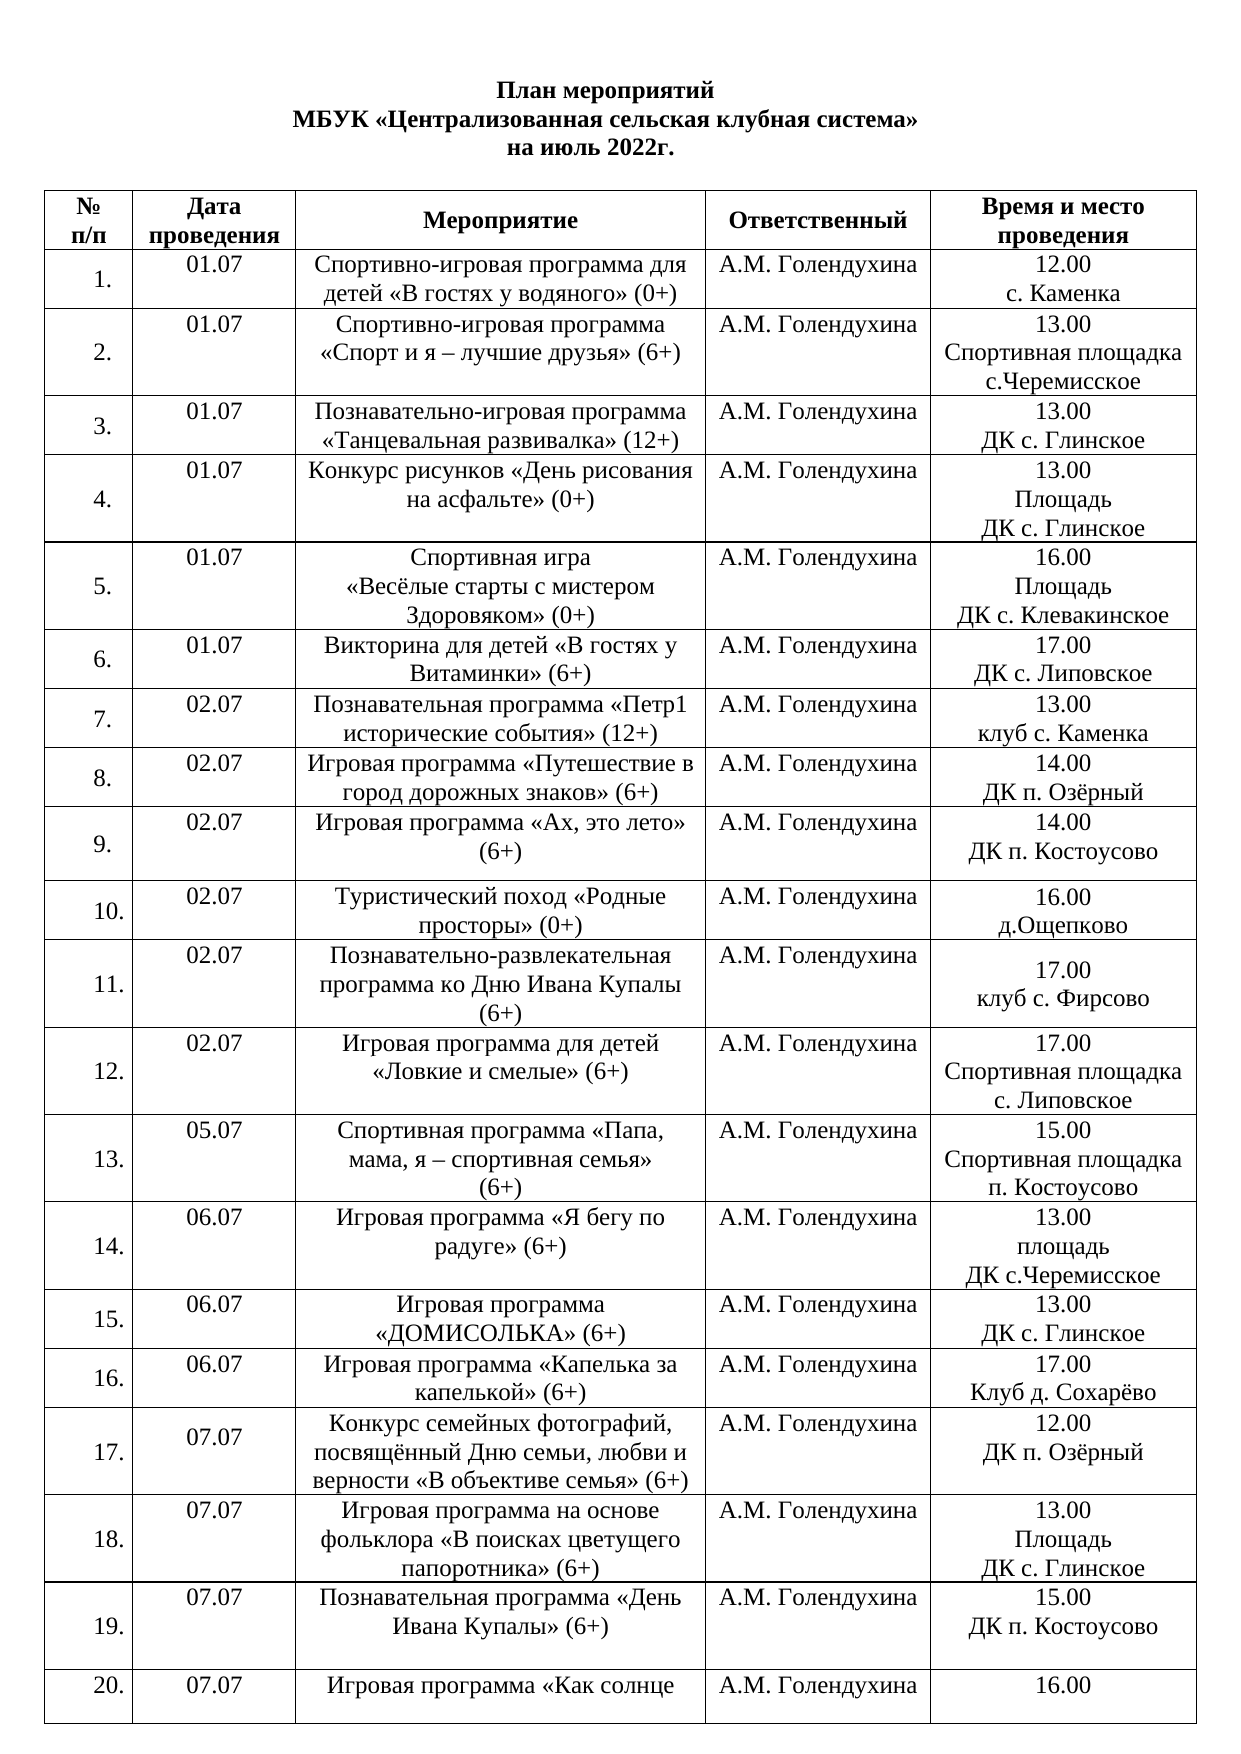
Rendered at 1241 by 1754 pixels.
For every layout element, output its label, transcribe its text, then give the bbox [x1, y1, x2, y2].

table_cell Конкурс рисунков «День рисования на асфальте» (0+) [296, 455, 705, 541]
table_cell 17.00 ДК с. Липовское [931, 630, 1196, 688]
table_cell А.М. Голендухина [706, 309, 930, 395]
table_cell Игровая программа «Ах, это лето» (6+) [296, 807, 705, 880]
table_cell 02.07 [133, 807, 295, 880]
table_header Мероприятие [296, 191, 705, 248]
table_cell Спортивная игра «Весёлые старты с мистером Здоровяком» (0+) [296, 543, 705, 629]
table_cell 17.00 клуб с. Фирсово [931, 940, 1196, 1027]
table_cell Игровая программа «Я бегу по радуге» (6+) [296, 1202, 705, 1288]
table_cell 07.07 [133, 1670, 295, 1723]
table_cell 13.00 Спортивная площадка с.Черемисское [931, 309, 1196, 395]
table_cell А.М. Голендухина [706, 1495, 930, 1581]
table_cell [45, 1115, 132, 1201]
table_cell 06.07 [133, 1349, 295, 1407]
table_cell Туристический поход «Родные просторы» (0+) [296, 881, 705, 939]
table_cell А.М. Голендухина [706, 250, 930, 308]
table_cell 13.00 площадь ДК с.Черемисское [931, 1202, 1196, 1288]
table_cell А.М. Голендухина [706, 1290, 930, 1348]
table_cell А.М. Голендухина [706, 1408, 930, 1494]
table_cell Игровая программа «Путешествие в город дорожных знаков» (6+) [296, 748, 705, 806]
table_cell Познавательная программа «Петр1 исторические события» (12+) [296, 689, 705, 747]
table_cell [45, 1583, 132, 1669]
table_cell А.М. Голендухина [706, 748, 930, 806]
table_cell [45, 1495, 132, 1581]
table_cell 02.07 [133, 1028, 295, 1114]
table_cell А.М. Голендухина [706, 1115, 930, 1201]
table_cell А.М. Голендухина [706, 1202, 930, 1288]
table_cell А.М. Голендухина [706, 455, 930, 541]
table_cell 07.07 [133, 1495, 295, 1581]
table_cell [45, 1202, 132, 1288]
table_cell А.М. Голендухина [706, 940, 930, 1027]
table_cell 07.07 [133, 1583, 295, 1669]
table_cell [931, 1670, 1196, 1723]
table_cell 01.07 [133, 630, 295, 688]
table_cell [45, 689, 132, 747]
table_cell 01.07 [133, 309, 295, 395]
table_cell 13.00 клуб с. Каменка [931, 689, 1196, 747]
table_cell Спортивно-игровая программа для детей «В гостях у водяного» (0+) [296, 250, 705, 308]
table_cell А.М. Голендухина [706, 881, 930, 939]
table_cell А.М. Голендухина [706, 630, 930, 688]
table_cell [45, 1349, 132, 1407]
table_cell А.М. Голендухина [706, 807, 930, 880]
table_cell [45, 940, 132, 1027]
table_cell 02.07 [133, 689, 295, 747]
table_cell Игровая программа для детей «Ловкие и смелые» (6+) [296, 1028, 705, 1114]
table_cell А.М. Голендухина [706, 689, 930, 747]
table_cell А.М. Голендухина [706, 543, 930, 629]
table_cell Игровая программа на основе фольклора «В поисках цветущего папоротника» (6+) [296, 1495, 705, 1581]
table_cell Познавательная программа «День Ивана Купалы» (6+) [296, 1583, 705, 1669]
table_cell 06.07 [133, 1202, 295, 1288]
table_cell 17.00 Клуб д. Сохарёво [931, 1349, 1196, 1407]
table_cell [45, 455, 132, 541]
table_cell Игровая программа «Капелька за капелькой» (6+) [296, 1349, 705, 1407]
table_header Время и место проведения [931, 191, 1196, 248]
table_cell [296, 1670, 705, 1723]
table_cell [45, 1408, 132, 1494]
table_cell 16.00 Площадь ДК с. Клевакинское [931, 543, 1196, 629]
table_cell Викторина для детей «В гостях у Витаминки» (6+) [296, 630, 705, 688]
table_cell А.М. Голендухина [706, 1028, 930, 1114]
table_cell 05.07 [133, 1115, 295, 1201]
text на июль 2022г. [29, 132, 1152, 161]
table_cell 06.07 [133, 1290, 295, 1348]
table_cell [45, 881, 132, 939]
text План мероприятий [59, 75, 1152, 104]
table_cell 01.07 [133, 396, 295, 454]
table_cell [45, 748, 132, 806]
table_cell 02.07 [133, 748, 295, 806]
table_cell Познавательно-развлекательная программа ко Дню Ивана Купалы (6+) [296, 940, 705, 1027]
table_cell 14.00 ДК п. Костоусово [931, 807, 1196, 880]
table_cell 07.07 [133, 1408, 295, 1494]
table_cell 01.07 [133, 455, 295, 541]
table_cell 15.00 Спортивная площадка п. Костоусово [931, 1115, 1196, 1201]
table_cell 01.07 [133, 250, 295, 308]
table_cell 12.00 с. Каменка [931, 250, 1196, 308]
table_cell А.М. Голендухина [706, 396, 930, 454]
table_cell А.М. Голендухина [706, 1349, 930, 1407]
table_cell [45, 1028, 132, 1114]
table_cell Игровая программа «ДОМИСОЛЬКА» (6+) [296, 1290, 705, 1348]
table_cell [45, 1290, 132, 1348]
table_cell 12.00 ДК п. Озёрный [931, 1408, 1196, 1494]
table_cell 15.00 ДК п. Костоусово [931, 1583, 1196, 1669]
table_cell 17.00 Спортивная площадка с. Липовское [931, 1028, 1196, 1114]
table_cell 14.00 ДК п. Озёрный [931, 748, 1196, 806]
table_cell 13.00 Площадь ДК с. Глинское [931, 1495, 1196, 1581]
table_cell [45, 250, 132, 308]
table_cell 13.00 ДК с. Глинское [931, 396, 1196, 454]
table_cell 13.00 Площадь ДК с. Глинское [931, 455, 1196, 541]
text МБУК «Централизованная сельская клубная система» [59, 104, 1152, 132]
table_cell [45, 630, 132, 688]
table_cell [45, 1670, 132, 1723]
table_cell [45, 396, 132, 454]
table_header № п/п [45, 191, 132, 248]
table_cell [45, 807, 132, 880]
table_cell 02.07 [133, 940, 295, 1027]
table_cell Познавательно-игровая программа «Танцевальная развивалка» (12+) [296, 396, 705, 454]
table_cell [45, 543, 132, 629]
table_cell Спортивная программа «Папа, мама, я – спортивная семья» (6+) [296, 1115, 705, 1201]
table_cell 02.07 [133, 881, 295, 939]
table_header Ответственный [706, 191, 930, 248]
table_cell 13.00 ДК с. Глинское [931, 1290, 1196, 1348]
table_cell А.М. Голендухина [706, 1583, 930, 1669]
table_header Дата проведения [133, 191, 295, 248]
table_cell [45, 309, 132, 395]
table_cell А.М. Голендухина [706, 1670, 930, 1723]
table_cell 16.00 д.Ощепково [931, 881, 1196, 939]
table_cell 01.07 [133, 543, 295, 629]
table_cell Спортивно-игровая программа «Спорт и я – лучшие друзья» (6+) [296, 309, 705, 395]
